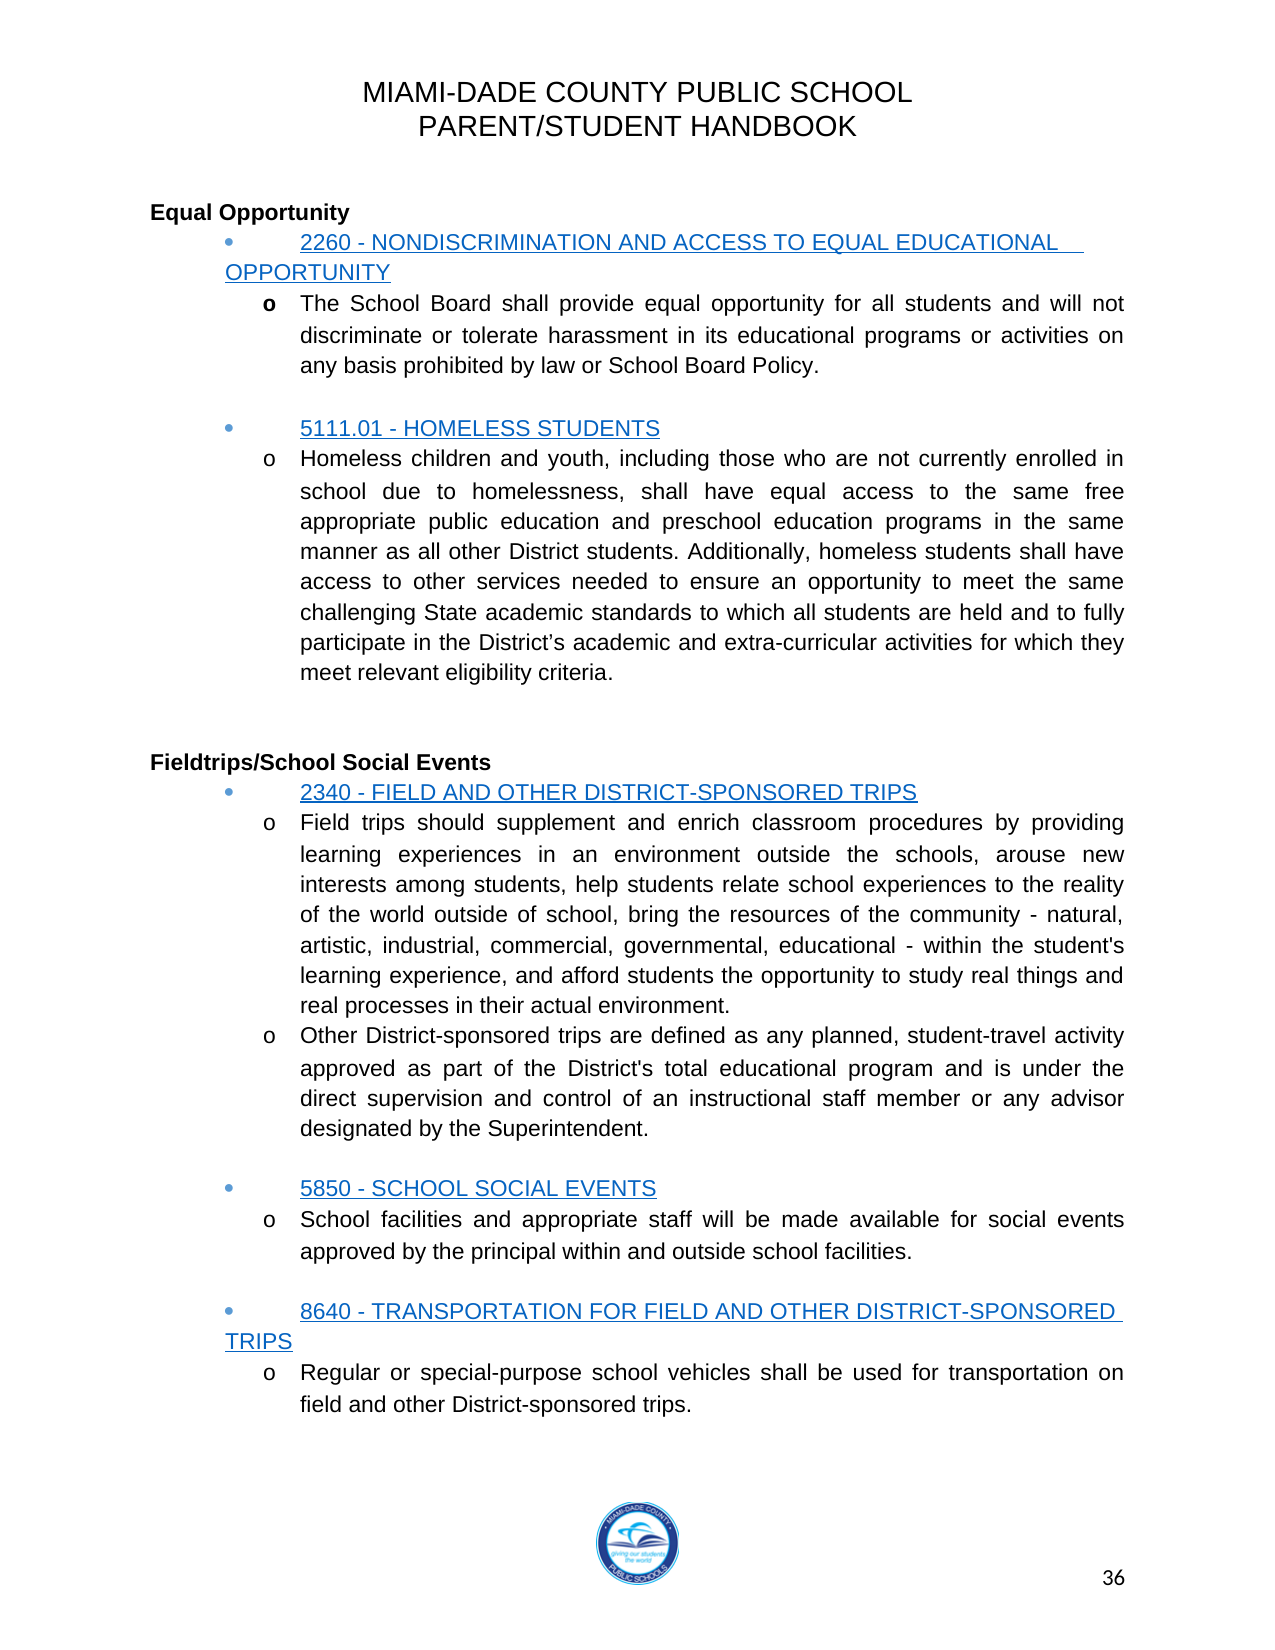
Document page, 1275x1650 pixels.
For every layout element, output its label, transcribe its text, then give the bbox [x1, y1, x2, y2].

list Regular or special-purpose school vehicles shall be used for transportation on field and other District-sponsored trips. [262, 1358, 1125, 1417]
list 5850 - SCHOOL SOCIAL EVENTS [225, 1175, 1125, 1202]
list OPPORTUNITY [187, 259, 1125, 286]
picture [596, 1502, 679, 1585]
list Other District-sponsored trips are defined as any planned, student-travel activity approved as part of the District's total educational program and is under the direct supervision and control of an instructional staff member or any advisor designated by the Superintendent. [262, 1022, 1125, 1141]
list 2340 - FIELD AND OTHER DISTRICT-SPONSORED TRIPS [225, 779, 1125, 805]
list 2260 - NONDISCRIMINATION AND ACCESS TO EQUAL EDUCATIONAL [225, 229, 1125, 256]
list School facilities and appropriate staff will be made available for social events approved by the principal within and outside school facilities. [262, 1206, 1125, 1264]
list 8640 - TRANSPORTATION FOR FIELD AND OTHER DISTRICT-SPONSORED TRIPS [225, 1298, 1125, 1355]
list The School Board shall provide equal opportunity for all students and will not discriminate or tolerate harassment in its educational programs or activities on any basis prohibited by law or School Board Policy. [262, 289, 1125, 378]
list Field trips should supplement and enrich classroom procedures by providing learning experiences in an environment outside the schools, arouse new interests among students, help students relate school experiences to the reality of the world outside of school, bring the resources of the community - natural, artistic, industrial, commercial, governmental, educational - within the student's learning experience, and afford students the opportunity to study real things and real processes in their actual environment. [262, 809, 1125, 1018]
list Homeless children and youth, including those who are not currently enrolled in school due to homelessness, shall have equal access to the same free appropriate public education and preschool education programs in the same manner as all other District students. Additionally, homeless students shall have access to other services needed to ensure an opportunity to meet the same challenging State academic standards to which all students are held and to fully participate in the District’s academic and extra-curricular activities for which they meet relevant eligibility criteria. [262, 445, 1125, 685]
text Fieldtrips/School Social Events [150, 748, 1125, 775]
text Equal Opportunity [150, 199, 1125, 225]
list 5111.01 - HOMELESS STUDENTS [225, 415, 1125, 442]
